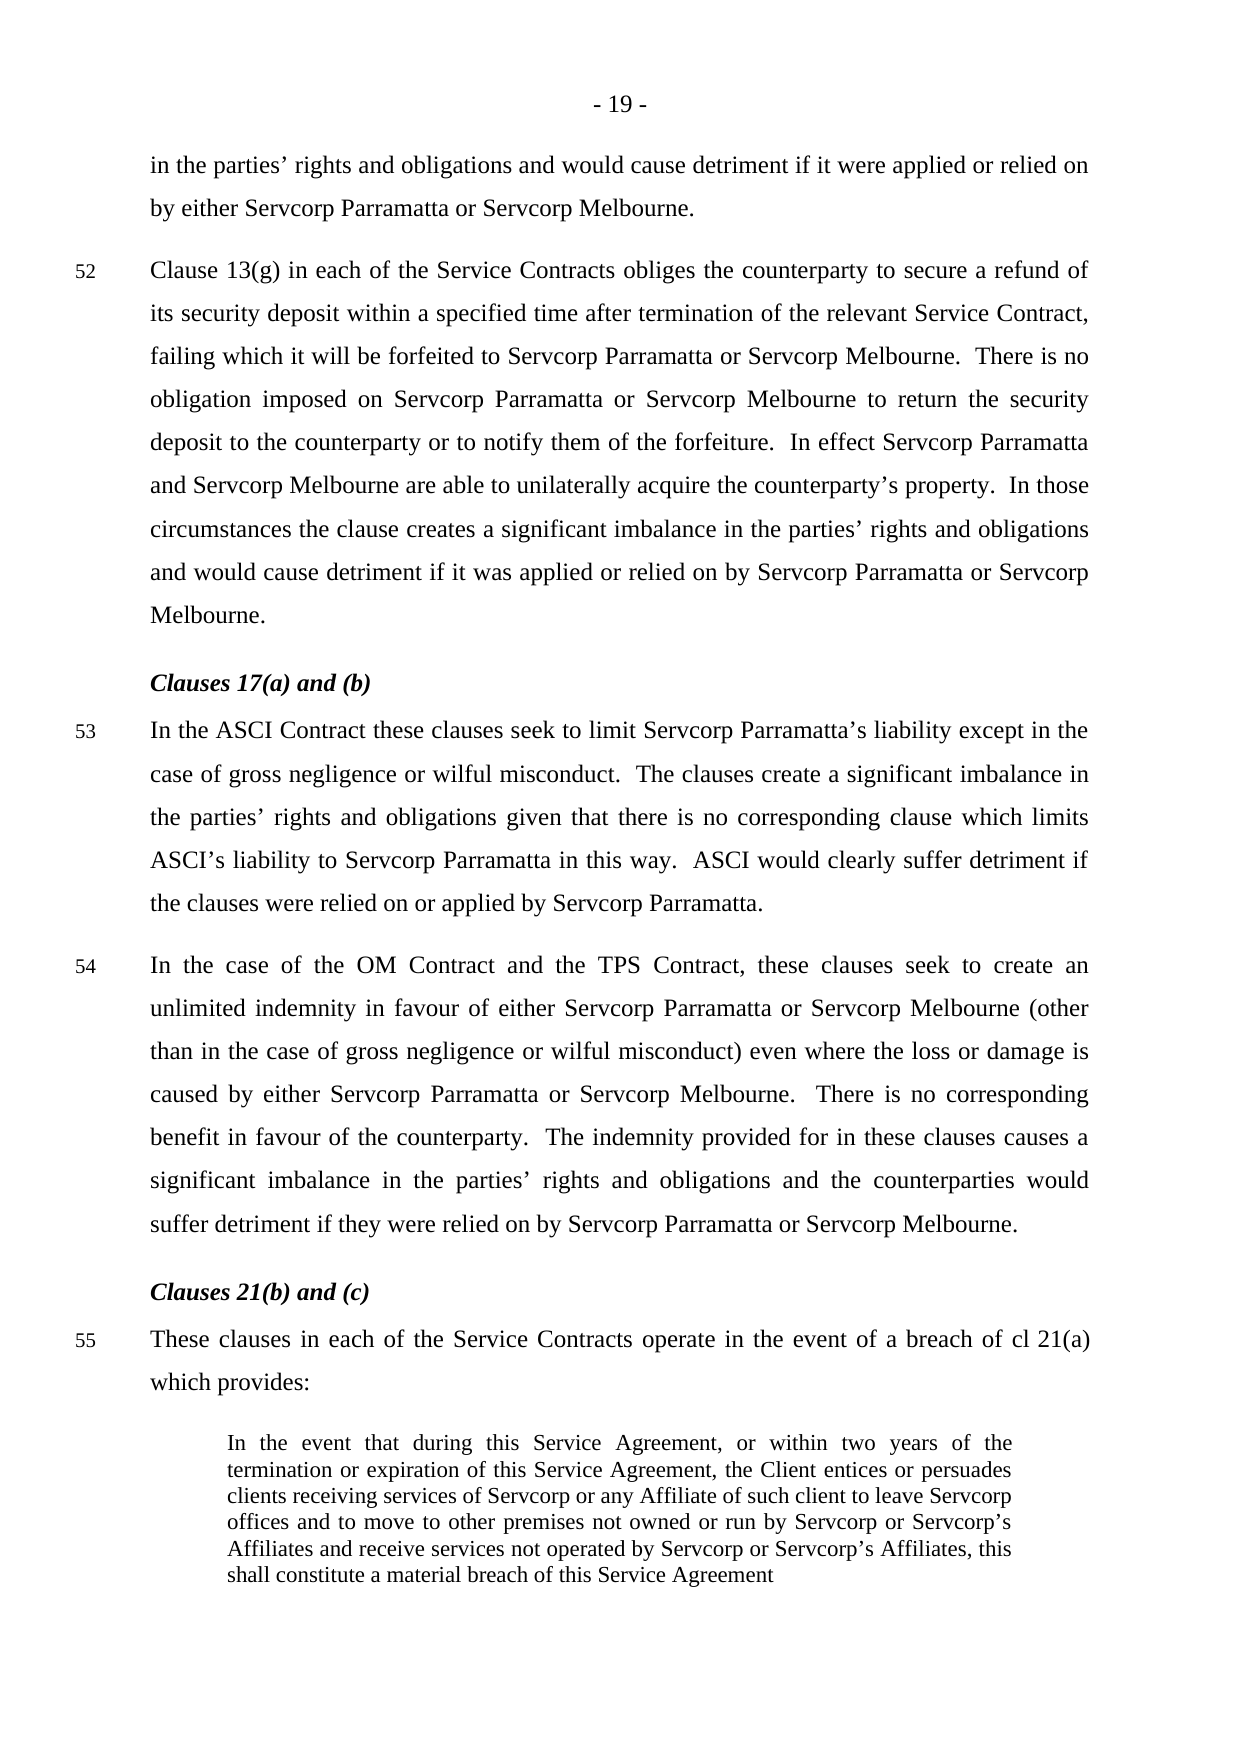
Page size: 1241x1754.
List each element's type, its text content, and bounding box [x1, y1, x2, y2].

subtitle Clauses 17(a) and (b) [150, 668, 1090, 697]
text These clauses in each of the Service Contracts operate in the event of a breach of cl 21(a) which provides: [75, 1324, 1090, 1396]
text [75, 150, 1090, 222]
subtitle Clauses 21(b) and (c) [150, 1277, 1090, 1306]
text In the case of the OM Contract and the TPS Contract, these clauses seek to create an unlimited indemnity in favour of either Servcorp Parramatta or Servcorp Melbourne (other than in the case of gross negligence or wilful misconduct) even where the loss or damage is caused by either Servcorp Parramatta or Servcorp Melbourne. There is no corresponding benefit in favour of the counterparty. The indemnity provided for in these clauses causes a significant imbalance in the parties’ rights and obligations and the counterparties would suffer detriment if they were relied on by Servcorp Parramatta or Servcorp Melbourne. [75, 950, 1090, 1237]
text Clause 13(g) in each of the Service Contracts obliges the counterparty to secure a refund of its security deposit within a specified time after termination of the relevant Service Contract, failing which it will be forfeited to Servcorp Parramatta or Servcorp Melbourne. There is no obligation imposed on Servcorp Parramatta or Servcorp Melbourne to return the security deposit to the counterparty or to notify them of the forfeiture. In effect Servcorp Parramatta and Servcorp Melbourne are able to unilaterally acquire the counterparty’s property. In those circumstances the clause creates a significant imbalance in the parties’ rights and obligations and would cause detriment if it was applied or relied on by Servcorp Parramatta or Servcorp Melbourne. [75, 255, 1090, 629]
text In the ASCI Contract these clauses seek to limit Servcorp Parramatta’s liability except in the case of gross negligence or wilful misconduct. The clauses create a significant imbalance in the parties’ rights and obligations given that there is no corresponding clause which limits ASCI’s liability to Servcorp Parramatta in this way. ASCI would clearly suffer detriment if the clauses were relied on or applied by Servcorp Parramatta. [75, 716, 1090, 917]
text In the event that during this Service Agreement, or within two years of the termination or expiration of this Service Agreement, the Client entices or persuades clients receiving services of Servcorp or any Affiliate of such client to leave Servcorp offices and to move to other premises not owned or run by Servcorp or Servcorp’s Affiliates and receive services not operated by Servcorp or Servcorp’s Affiliates, this shall constitute a material breach of this Service Agreement [227, 1429, 1013, 1587]
